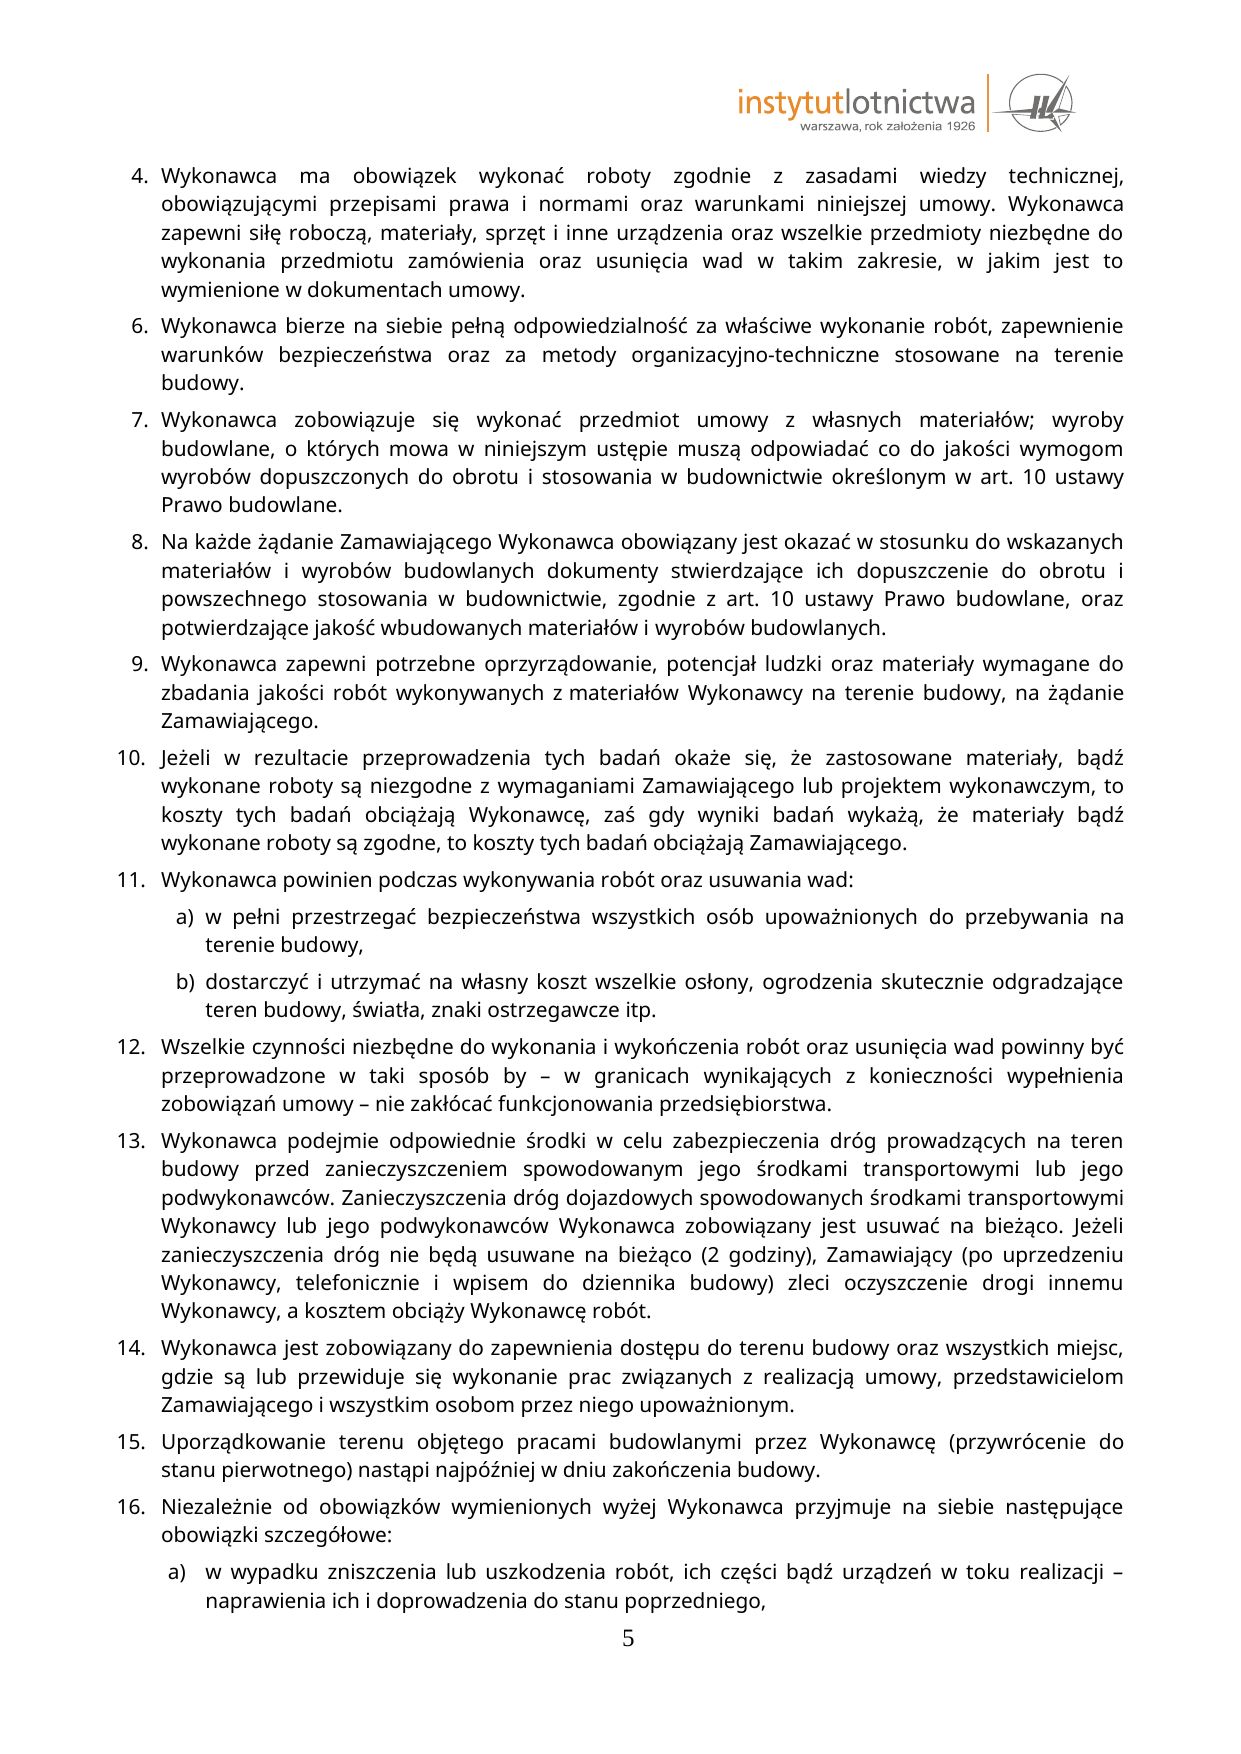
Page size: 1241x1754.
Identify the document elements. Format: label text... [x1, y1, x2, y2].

list Jeżeli w rezultacie przeprowadzenia tych badań okaże się, że zastosowane materiały, bądź wykonane roboty są niezgodne z wymaganiami Zamawiającego lub projektem wykonawczym, to koszty tych badań obciążają Wykonawcę, zaś gdy wyniki badań wykażą, że materiały bądź wykonane roboty są zgodne, to koszty tych badań obciążają Zamawiającego. [116, 743, 1125, 857]
list Wykonawca zobowiązuje się wykonać przedmiot umowy z własnych materiałów; wyroby budowlane, o których mowa w niniejszym ustępie muszą odpowiadać co do jakości wymogom wyrobów dopuszczonych do obrotu i stosowania w budownictwie określonym w art. 10 ustawy Prawo budowlane. [131, 405, 1125, 519]
list w wypadku zniszczenia lub uszkodzenia robót, ich części bądź urządzeń w toku realizacji – naprawienia ich i doprowadzenia do stanu poprzedniego, [168, 1557, 1125, 1614]
list Wykonawca jest zobowiązany do zapewnienia dostępu do terenu budowy oraz wszystkich miejsc, gdzie są lub przewiduje się wykonanie prac związanych z realizacją umowy, przedstawicielom Zamawiającego i wszystkim osobom przez niego upoważnionym. [116, 1333, 1125, 1419]
text 4. Wykonawca ma obowiązek wykonać roboty zgodnie z zasadami wiedzy technicznej, obowiązującymi przepisami prawa i normami oraz warunkami niniejszej umowy. Wykonawca zapewni siłę roboczą, materiały, sprzęt i inne urządzenia oraz wszelkie przedmioty niezbędne do wykonania przedmiotu zamówienia oraz usunięcia wad w takim zakresie, w jakim jest to wymienione w dokumentach umowy. [131, 161, 1125, 303]
list Wykonawca podejmie odpowiednie środki w celu zabezpieczenia dróg prowadzących na teren budowy przed zanieczyszczeniem spowodowanym jego środkami transportowymi lub jego podwykonawców. Zanieczyszczenia dróg dojazdowych spowodowanych środkami transportowymi Wykonawcy lub jego podwykonawców Wykonawca zobowiązany jest usuwać na bieżąco. Jeżeli zanieczyszczenia dróg nie będą usuwane na bieżąco (2 godziny), Zamawiający (po uprzedzeniu Wykonawcy, telefonicznie i wpisem do dziennika budowy) zleci oczyszczenie drogi innemu Wykonawcy, a kosztem obciąży Wykonawcę robót. [116, 1126, 1125, 1325]
list Wykonawca zapewni potrzebne oprzyrządowanie, potencjał ludzki oraz materiały wymagane do zbadania jakości robót wykonywanych z materiałów Wykonawcy na terenie budowy, na żądanie Zamawiającego. [131, 649, 1125, 735]
list Wykonawca bierze na siebie pełną odpowiedzialność za właściwe wykonanie robót, zapewnienie warunków bezpieczeństwa oraz za metody organizacyjno-techniczne stosowane na terenie budowy. [131, 312, 1125, 397]
list Wszelkie czynności niezbędne do wykonania i wykończenia robót oraz usunięcia wad powinny być przeprowadzone w taki sposób by – w granicach wynikających z konieczności wypełnienia zobowiązań umowy – nie zakłócać funkcjonowania przedsiębiorstwa. [116, 1032, 1125, 1118]
list Wykonawca powinien podczas wykonywania robót oraz usuwania wad: [116, 865, 1125, 893]
list Na każde żądanie Zamawiającego Wykonawca obowiązany jest okazać w stosunku do wskazanych materiałów i wyrobów budowlanych dokumenty stwierdzające ich dopuszczenie do obrotu i powszechnego stosowania w budownictwie, zgodnie z art. 10 ustawy Prawo budowlane, oraz potwierdzające jakość wbudowanych materiałów i wyrobów budowlanych. [131, 527, 1125, 641]
list dostarczyć i utrzymać na własny koszt wszelkie osłony, ogrodzenia skutecznie odgradzające teren budowy, światła, znaki ostrzegawcze itp. [176, 967, 1125, 1024]
list Uporządkowanie terenu objętego pracami budowlanymi przez Wykonawcę (przywrócenie do stanu pierwotnego) nastąpi najpóźniej w dniu zakończenia budowy. [116, 1427, 1125, 1484]
list w pełni przestrzegać bezpieczeństwa wszystkich osób upoważnionych do przebywania na terenie budowy, [176, 902, 1125, 959]
list Niezależnie od obowiązków wymienionych wyżej Wykonawca przyjmuje na siebie następujące obowiązki szczegółowe: [116, 1492, 1125, 1549]
